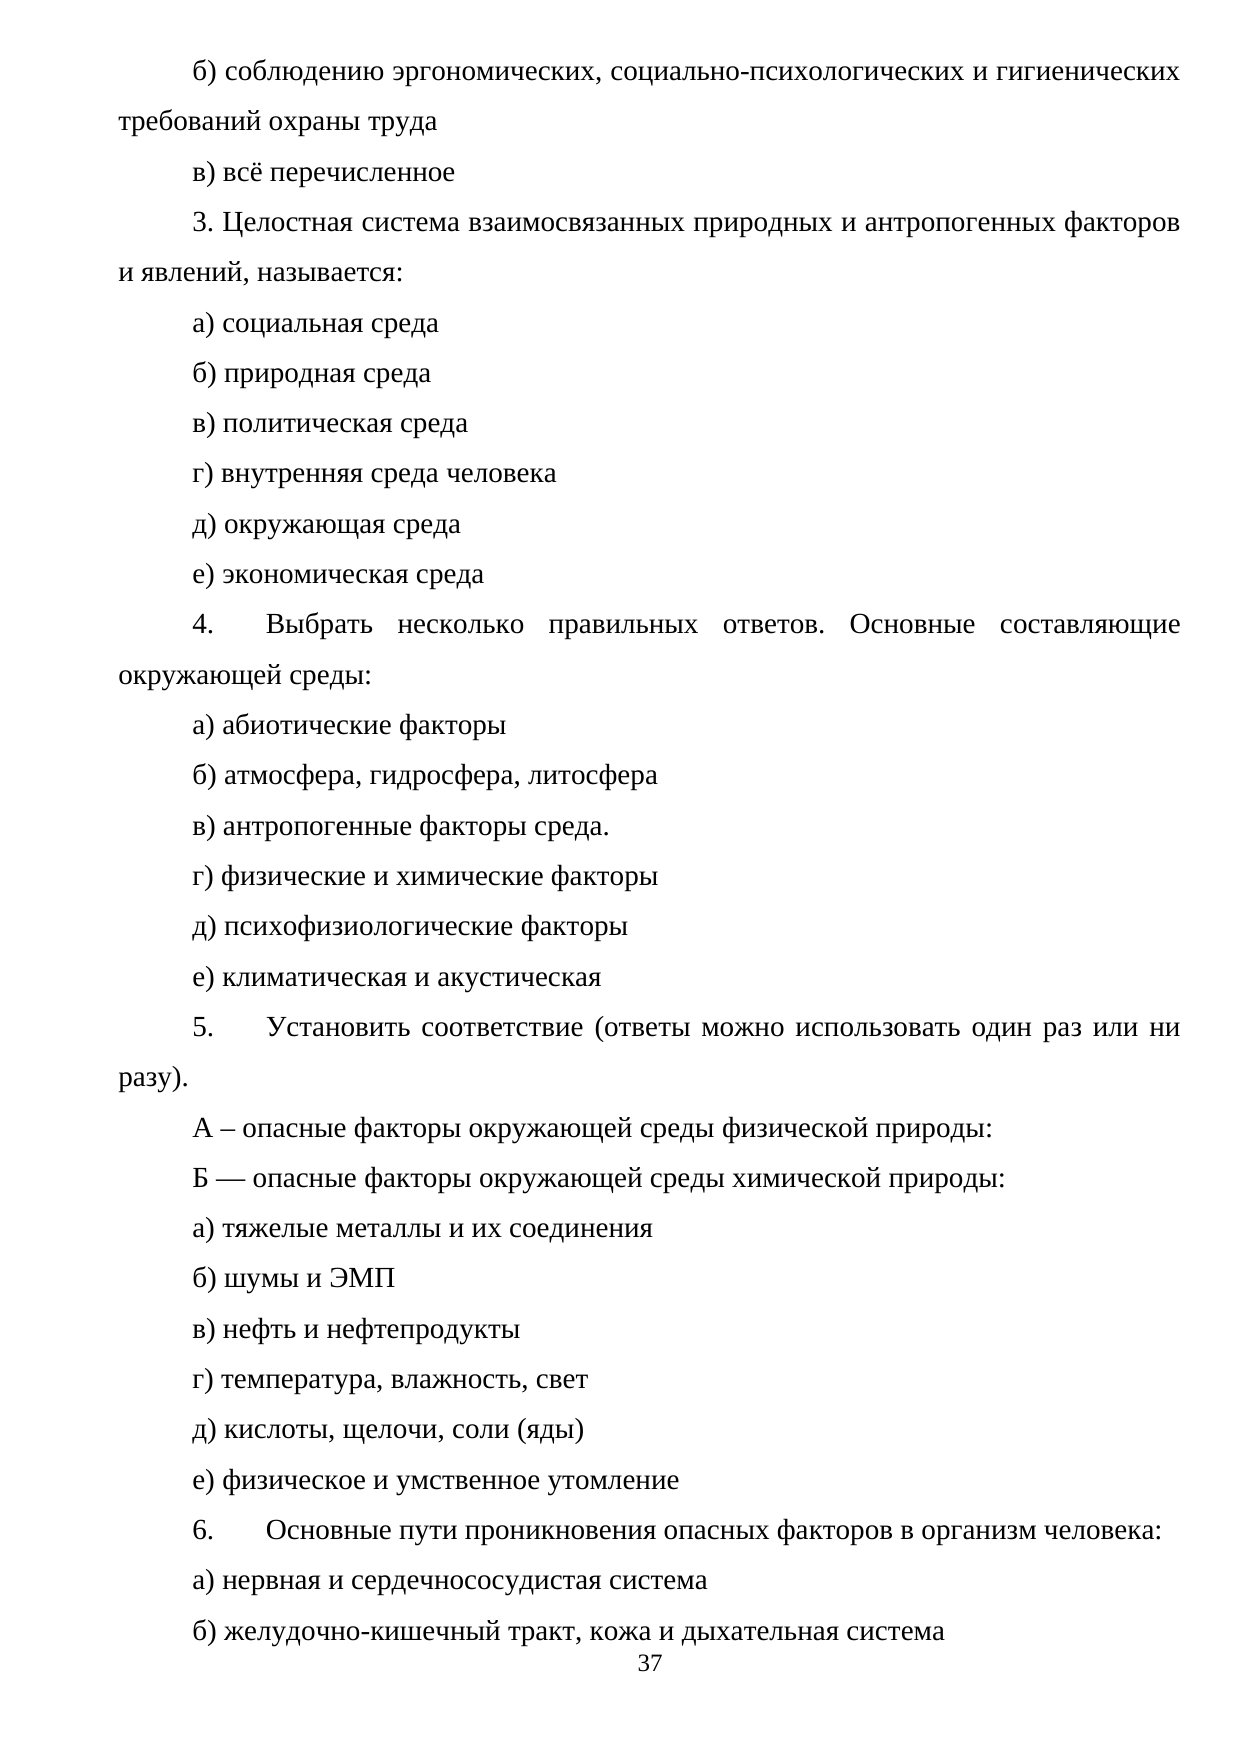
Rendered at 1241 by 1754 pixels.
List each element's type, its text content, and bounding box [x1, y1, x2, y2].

text е) физическое и умственное утомление [118, 1462, 1181, 1495]
text б) шумы и ЭМП [118, 1261, 1181, 1294]
text а) нервная и сердечнососудистая система [118, 1562, 1181, 1596]
text а) тяжелые металлы и их соединения [118, 1210, 1181, 1244]
text б) желудочно-кишечный тракт, кожа и дыхательная система [118, 1613, 1181, 1646]
text Б — опасные факторы окружающей среды химической природы: [118, 1160, 1181, 1193]
text в) политическая среда [118, 405, 1181, 439]
text е) экономическая среда [118, 556, 1181, 590]
text г) температура, влажность, свет [118, 1361, 1181, 1395]
text д) кислоты, щелочи, соли (яды) [118, 1412, 1181, 1445]
text д) психофизиологические факторы [118, 908, 1181, 942]
text в) всё перечисленное [118, 154, 1181, 187]
text 3. Целостная система взаимосвязанных природных и антропогенных факторов и явлений, называется: [118, 204, 1181, 288]
text в) нефть и нефтепродукты [118, 1311, 1181, 1344]
text г) внутренняя среда человека [118, 456, 1181, 489]
text б) природная среда [118, 355, 1181, 388]
text д) окружающая среда [118, 506, 1181, 539]
list Выбрать несколько правильных ответов. Основные составляющие окружающей среды: [118, 607, 1181, 690]
text а) социальная среда [118, 305, 1181, 338]
text А – опасные факторы окружающей среды физической природы: [118, 1110, 1181, 1143]
text б) соблюдению эргономических, социально-психологических и гигиенических требований охраны труда [118, 53, 1181, 137]
text г) физические и химические факторы [118, 858, 1181, 892]
text в) антропогенные факторы среда. [118, 808, 1181, 841]
text б) атмосфера, гидросфера, литосфера [118, 757, 1181, 791]
text а) абиотические факторы [118, 707, 1181, 741]
text е) климатическая и акустическая [118, 959, 1181, 992]
list Основные пути проникновения опасных факторов в организм человека: [118, 1512, 1181, 1546]
list Установить соответствие (ответы можно использовать один раз или ни разу). [118, 1009, 1181, 1093]
